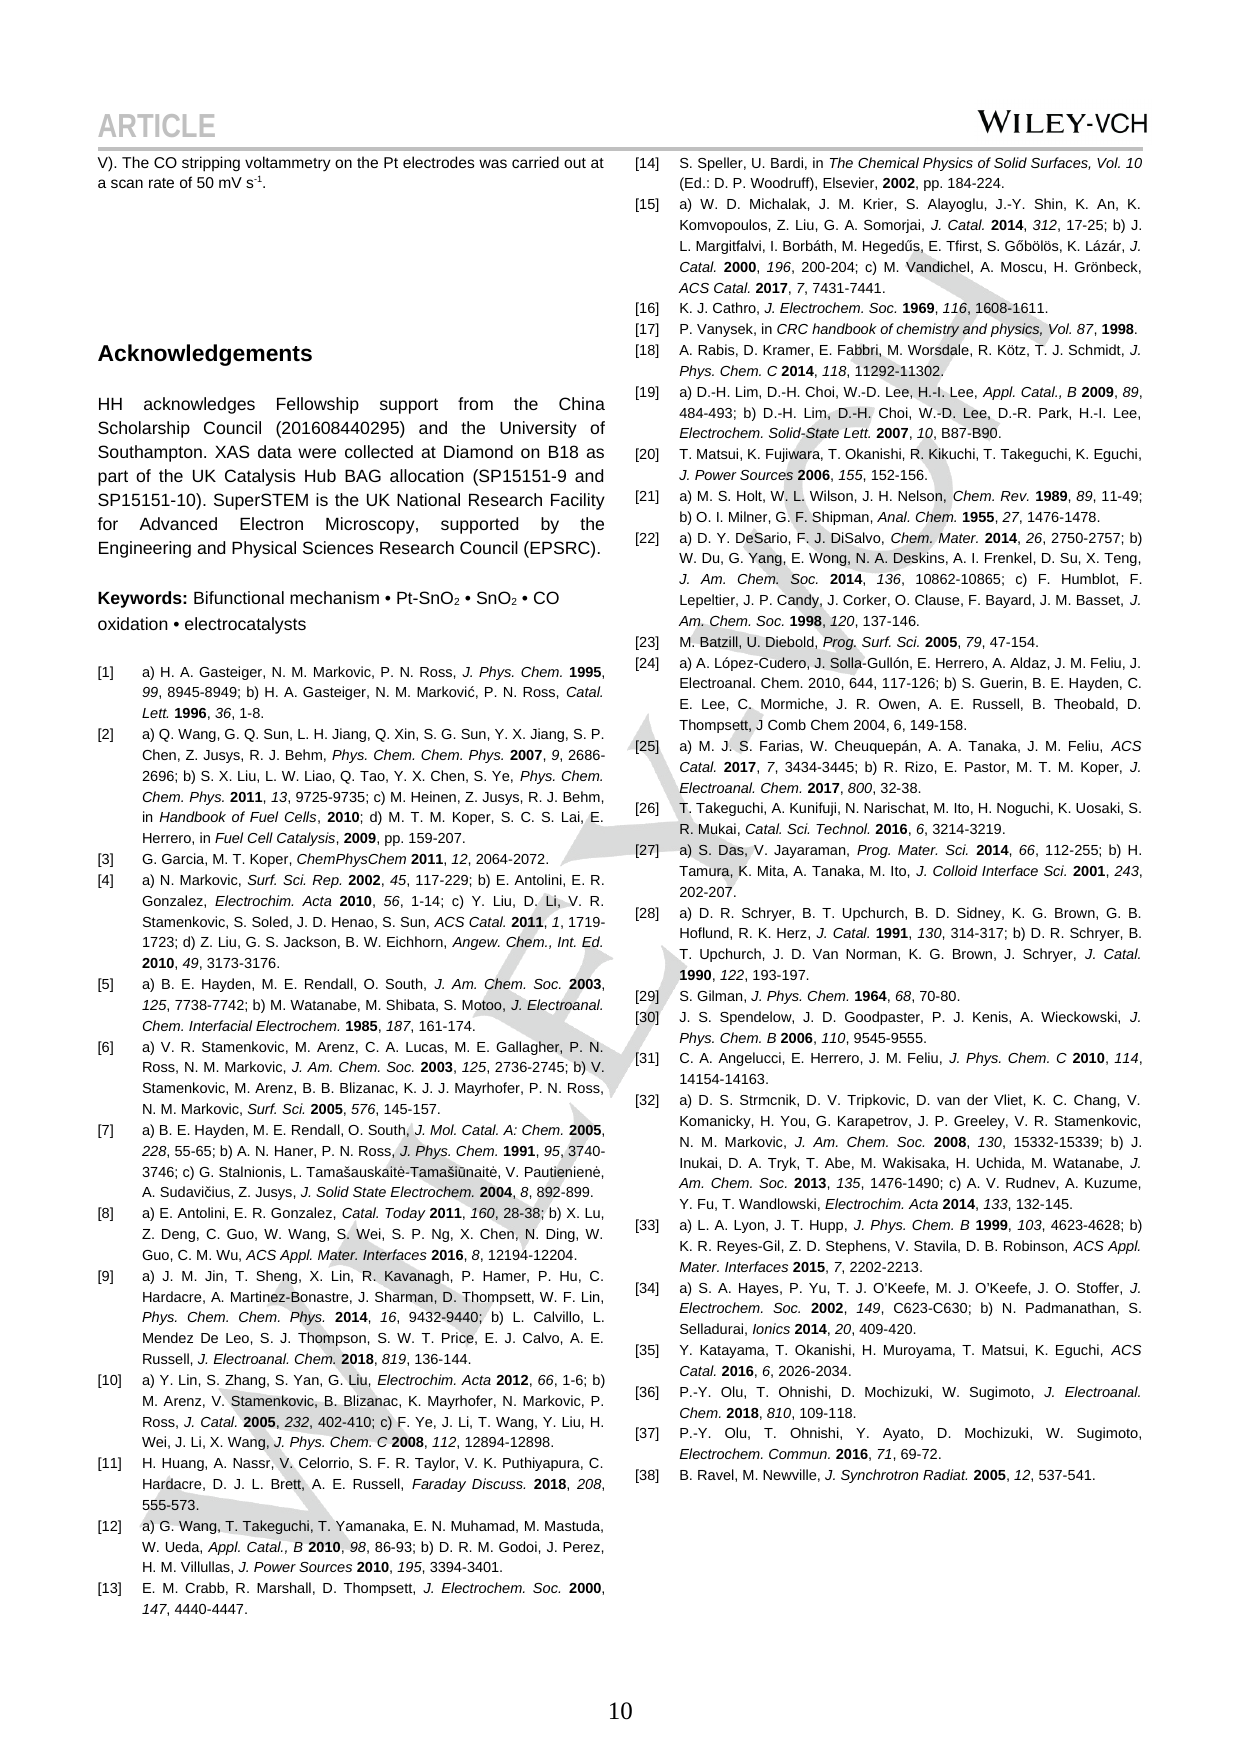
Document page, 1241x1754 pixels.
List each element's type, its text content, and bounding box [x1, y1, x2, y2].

text [8] a) E. Antolini, E. R. Gonzalez, Catal. Today 2011, 160, 28-38; b) X. Lu, Z. Deng, C. Guo, W. Wang, S. Wei, S. P. Ng, X. Chen, N. Ding, W. Guo, C. M. Wu, ACS Appl. Mater. Interfaces 2016, 8, 12194-12204. [97, 1202, 605, 1264]
text [20] T. Matsui, K. Fujiwara, T. Okanishi, R. Kikuchi, T. Takeguchi, K. Eguchi, J. Power Sources 2006, 155, 152-156. [635, 443, 1143, 485]
text [27] a) S. Das, V. Jayaraman, Prog. Mater. Sci. 2014, 66, 112-255; b) H. Tamura, K. Mita, A. Tanaka, M. Ito, J. Colloid Interface Sci. 2001, 243, 202-207. [635, 839, 1143, 901]
text [34] a) S. A. Hayes, P. Yu, T. J. O’Keefe, M. J. O’Keefe, J. O. Stoffer, J. Electrochem. Soc. 2002, 149, C623-C630; b) N. Padmanathan, S. Selladurai, Ionics 2014, 20, 409-420. [635, 1276, 1143, 1339]
text [21] a) M. S. Holt, W. L. Wilson, J. H. Nelson, Chem. Rev. 1989, 89, 11-49; b) O. I. Milner, G. F. Shipman, Anal. Chem. 1955, 27, 1476-1478. [635, 485, 1143, 526]
text [22] a) D. Y. DeSario, F. J. DiSalvo, Chem. Mater. 2014, 26, 2750-2757; b) W. Du, G. Yang, E. Wong, N. A. Deskins, A. I. Frenkel, D. Su, X. Teng, J. Am. Chem. Soc. 2014, 136, 10862-10865; c) F. Humblot, F. Lepeltier, J. P. Candy, J. Corker, O. Clause, F. Bayard, J. M. Basset, J. Am. Chem. Soc. 1998, 120, 137-146. [635, 526, 1143, 631]
text [31] C. A. Angelucci, E. Herrero, J. M. Feliu, J. Phys. Chem. C 2010, 114, 14154-14163. [635, 1047, 1143, 1089]
text [36] P.-Y. Olu, T. Ohnishi, D. Mochizuki, W. Sugimoto, J. Electroanal. Chem. 2018, 810, 109-118. [635, 1381, 1143, 1422]
text [3] G. Garcia, M. T. Koper, ChemPhysChem 2011, 12, 2064-2072. [97, 848, 605, 869]
text [4] a) N. Markovic, Surf. Sci. Rep. 2002, 45, 117-229; b) E. Antolini, E. R. Gonzalez, Electrochim. Acta 2010, 56, 1-14; c) Y. Liu, D. Li, V. R. Stamenkovic, S. Soled, J. D. Henao, S. Sun, ACS Catal. 2011, 1, 1719-1723; d) Z. Liu, G. S. Jackson, B. W. Eichhorn, Angew. Chem., Int. Ed. 2010, 49, 3173-3176. [97, 869, 605, 973]
text [14] S. Speller, U. Bardi, in The Chemical Physics of Solid Surfaces, Vol. 10 (Ed.: D. P. Woodruff), Elsevier, 2002, pp. 184-224. [635, 151, 1143, 193]
text [15] a) W. D. Michalak, J. M. Krier, S. Alayoglu, J.-Y. Shin, K. An, K. Komvopoulos, Z. Liu, G. A. Somorjai, J. Catal. 2014, 312, 17-25; b) J. L. Margitfalvi, I. Borbáth, M. Hegedűs, E. Tfirst, S. Gőbölös, K. Lázár, J. Catal. 2000, 196, 200-204; c) M. Vandichel, A. Moscu, H. Grönbeck, ACS Catal. 2017, 7, 7431-7441. [635, 193, 1143, 297]
text [38] B. Ravel, M. Newville, J. Synchrotron Radiat. 2005, 12, 537-541. [635, 1464, 1143, 1485]
text [17] P. Vanysek, in CRC handbook of chemistry and physics, Vol. 87, 1998. [635, 318, 1143, 339]
text Keywords: Bifunctional mechanism • Pt-SnO2 • SnO2 • CO oxidation • electrocatalysts [97, 583, 605, 635]
text [35] Y. Katayama, T. Okanishi, H. Muroyama, T. Matsui, K. Eguchi, ACS Catal. 2016, 6, 2026-2034. [635, 1339, 1143, 1381]
text [16] K. J. Cathro, J. Electrochem. Soc. 1969, 116, 1608-1611. [635, 297, 1143, 318]
text [19] a) D.-H. Lim, D.-H. Choi, W.-D. Lee, H.-I. Lee, Appl. Catal., B 2009, 89, 484-493; b) D.-H. Lim, D.-H. Choi, W.-D. Lee, D.-R. Park, H.-I. Lee, Electrochem. Solid-State Lett. 2007, 10, B87-B90. [635, 381, 1143, 443]
text [33] a) L. A. Lyon, J. T. Hupp, J. Phys. Chem. B 1999, 103, 4623-4628; b) K. R. Reyes-Gil, Z. D. Stephens, V. Stavila, D. B. Robinson, ACS Appl. Mater. Interfaces 2015, 7, 2202-2213. [635, 1214, 1143, 1276]
text [13] E. M. Crabb, R. Marshall, D. Thompsett, J. Electrochem. Soc. 2000, 147, 4440-4447. [97, 1577, 605, 1619]
text [6] a) V. R. Stamenkovic, M. Arenz, C. A. Lucas, M. E. Gallagher, P. N. Ross, N. M. Markovic, J. Am. Chem. Soc. 2003, 125, 2736-2745; b) V. Stamenkovic, M. Arenz, B. B. Blizanac, K. J. J. Mayrhofer, P. N. Ross, N. M. Markovic, Surf. Sci. 2005, 576, 145-157. [97, 1035, 605, 1119]
text [9] a) J. M. Jin, T. Sheng, X. Lin, R. Kavanagh, P. Hamer, P. Hu, C. Hardacre, A. Martinez-Bonastre, J. Sharman, D. Thompsett, W. F. Lin, Phys. Chem. Chem. Phys. 2014, 16, 9432-9440; b) L. Calvillo, L. Mendez De Leo, S. J. Thompson, S. W. T. Price, E. J. Calvo, A. E. Russell, J. Electroanal. Chem. 2018, 819, 136-144. [97, 1264, 605, 1369]
text [12] a) G. Wang, T. Takeguchi, T. Yamanaka, E. N. Muhamad, M. Mastuda, W. Ueda, Appl. Catal., B 2010, 98, 86-93; b) D. R. M. Godoi, J. Perez, H. M. Villullas, J. Power Sources 2010, 195, 3394-3401. [97, 1514, 605, 1577]
text [26] T. Takeguchi, A. Kunifuji, N. Narischat, M. Ito, H. Noguchi, K. Uosaki, S. R. Mukai, Catal. Sci. Technol. 2016, 6, 3214-3219. [635, 797, 1143, 839]
text [28] a) D. R. Schryer, B. T. Upchurch, B. D. Sidney, K. G. Brown, G. B. Hoflund, R. K. Herz, J. Catal. 1991, 130, 314-317; b) D. R. Schryer, B. T. Upchurch, J. D. Van Norman, K. G. Brown, J. Schryer, J. Catal. 1990, 122, 193-197. [635, 901, 1143, 985]
text [32] a) D. S. Strmcnik, D. V. Tripkovic, D. van der Vliet, K. C. Chang, V. Komanicky, H. You, G. Karapetrov, J. P. Greeley, V. R. Stamenkovic, N. M. Markovic, J. Am. Chem. Soc. 2008, 130, 15332-15339; b) J. Inukai, D. A. Tryk, T. Abe, M. Wakisaka, H. Uchida, M. Watanabe, J. Am. Chem. Soc. 2013, 135, 1476-1490; c) A. V. Rudnev, A. Kuzume, Y. Fu, T. Wandlowski, Electrochim. Acta 2014, 133, 132-145. [635, 1089, 1143, 1214]
text [1] a) H. A. Gasteiger, N. M. Markovic, P. N. Ross, J. Phys. Chem. 1995, 99, 8945-8949; b) H. A. Gasteiger, N. M. Marković, P. N. Ross, Catal. Lett. 1996, 36, 1-8. [97, 660, 605, 723]
text [30] J. S. Spendelow, J. D. Goodpaster, P. J. Kenis, A. Wieckowski, J. Phys. Chem. B 2006, 110, 9545-9555. [635, 1006, 1143, 1047]
text Acknowledgements [97, 340, 605, 367]
text [11] H. Huang, A. Nassr, V. Celorrio, S. F. R. Taylor, V. K. Puthiyapura, C. Hardacre, D. J. L. Brett, A. E. Russell, Faraday Discuss. 2018, 208, 555-573. [97, 1452, 605, 1514]
text [29] S. Gilman, J. Phys. Chem. 1964, 68, 70-80. [635, 985, 1143, 1006]
text [24] a) A. López-Cudero, J. Solla-Gullón, E. Herrero, A. Aldaz, J. M. Feliu, J. Electroanal. Chem. 2010, 644, 117-126; b) S. Guerin, B. E. Hayden, C. E. Lee, C. Mormiche, J. R. Owen, A. E. Russell, B. Theobald, D. Thompsett, J Comb Chem 2004, 6, 149-158. [635, 651, 1143, 735]
text [5] a) B. E. Hayden, M. E. Rendall, O. South, J. Am. Chem. Soc. 2003, 125, 7738-7742; b) M. Watanabe, M. Shibata, S. Motoo, J. Electroanal. Chem. Interfacial Electrochem. 1985, 187, 161-174. [97, 973, 605, 1035]
text [18] A. Rabis, D. Kramer, E. Fabbri, M. Worsdale, R. Kötz, T. J. Schmidt, J. Phys. Chem. C 2014, 118, 11292-11302. [635, 339, 1143, 381]
text [10] a) Y. Lin, S. Zhang, S. Yan, G. Liu, Electrochim. Acta 2012, 66, 1-6; b) M. Arenz, V. Stamenkovic, B. Blizanac, K. Mayrhofer, N. Markovic, P. Ross, J. Catal. 2005, 232, 402-410; c) F. Ye, J. Li, T. Wang, Y. Liu, H. Wei, J. Li, X. Wang, J. Phys. Chem. C 2008, 112, 12894-12898. [97, 1369, 605, 1452]
text [23] M. Batzill, U. Diebold, Prog. Surf. Sci. 2005, 79, 47-154. [635, 631, 1143, 651]
text [25] a) M. J. S. Farias, W. Cheuquepán, A. A. Tanaka, J. M. Feliu, ACS Catal. 2017, 7, 3434-3445; b) R. Rizo, E. Pastor, M. T. M. Koper, J. Electroanal. Chem. 2017, 800, 32-38. [635, 735, 1143, 797]
text [2] a) Q. Wang, G. Q. Sun, L. H. Jiang, Q. Xin, S. G. Sun, Y. X. Jiang, S. P. Chen, Z. Jusys, R. J. Behm, Phys. Chem. Chem. Phys. 2007, 9, 2686-2696; b) S. X. Liu, L. W. Liao, Q. Tao, Y. X. Chen, S. Ye, Phys. Chem. Chem. Phys. 2011, 13, 9725-9735; c) M. Heinen, Z. Jusys, R. J. Behm, in Handbook of Fuel Cells, 2010; d) M. T. M. Koper, S. C. S. Lai, E. Herrero, in Fuel Cell Catalysis, 2009, pp. 159-207. [97, 723, 605, 848]
text [7] a) B. E. Hayden, M. E. Rendall, O. South, J. Mol. Catal. A: Chem. 2005, 228, 55-65; b) A. N. Haner, P. N. Ross, J. Phys. Chem. 1991, 95, 3740-3746; c) G. Stalnionis, L. Tamašauskaitė-Tamašiūnaitė, V. Pautienienė, A. Sudavičius, Z. Jusys, J. Solid State Electrochem. 2004, 8, 892-899. [97, 1119, 605, 1202]
text [37] P.-Y. Olu, T. Ohnishi, Y. Ayato, D. Mochizuki, W. Sugimoto, Electrochem. Commun. 2016, 71, 69-72. [635, 1422, 1143, 1464]
text HH acknowledges Fellowship support from the China Scholarship Council (201608440295) and the University of Southampton. XAS data were collected at Diamond on B18 as part of the UK Catalysis Hub BAG allocation (SP15151-9 and SP15151-10). SuperSTEM is the UK National Research Facility for Advanced Electron Microscopy, supported by the Engineering and Physical Sciences Research Council (EPSRC). [97, 391, 605, 558]
